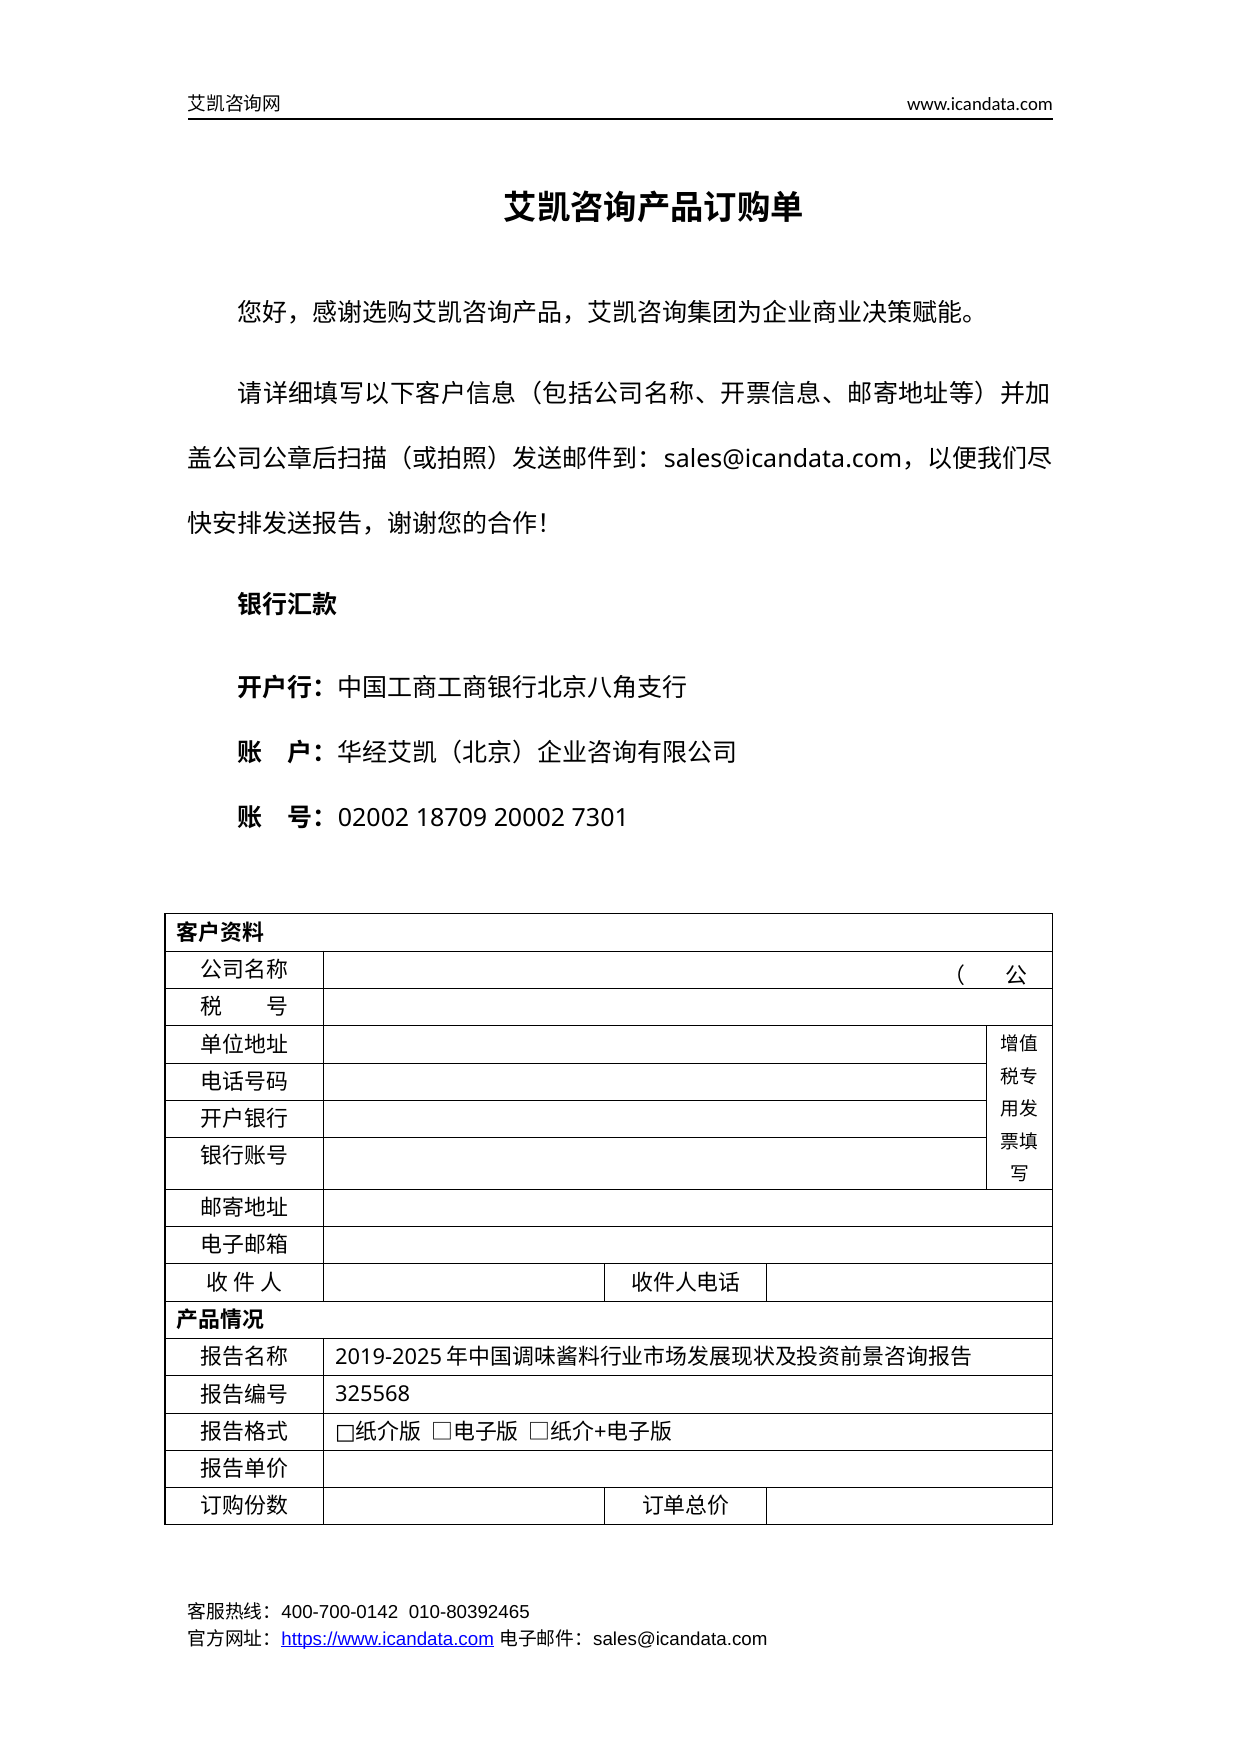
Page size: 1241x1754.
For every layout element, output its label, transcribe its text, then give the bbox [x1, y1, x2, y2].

table_cell [324, 1227, 1052, 1263]
table_cell 订单总价 [605, 1488, 766, 1524]
text 请详细填写以下客户信息（包括公司名称、开票信息、邮寄地址等）并加盖公司公章后扫描（或拍照）发送邮件到：sales@icandata.com，以便我们尽快安排发送报告，谢谢您的合作！ [187, 359, 1053, 554]
table_cell 邮寄地址 [166, 1190, 323, 1226]
table_header 客户资料 [166, 914, 1052, 951]
text 账 户：华经艾凯（北京）企业咨询有限公司 [187, 718, 1053, 783]
table_cell [767, 1264, 1052, 1301]
table_cell 单位地址 [166, 1026, 323, 1062]
table_cell [324, 1451, 1052, 1487]
table_cell [324, 1026, 986, 1062]
table_cell 电子邮箱 [166, 1227, 323, 1263]
table_cell [324, 1488, 604, 1524]
table_cell 公司名称 [166, 952, 323, 988]
table_cell 报告编号 [166, 1376, 323, 1412]
table_cell 银行账号 [166, 1138, 323, 1189]
table_cell [324, 1064, 986, 1100]
table_cell [324, 989, 1052, 1025]
table_cell □纸介版 □电子版 □纸介+电子版 [324, 1414, 1052, 1450]
text 艾凯咨询产品订购单 [187, 172, 1053, 237]
table_cell 报告单价 [166, 1451, 323, 1487]
table_cell [767, 1488, 1052, 1524]
text 开户行：中国工商工商银行北京八角支行 [187, 653, 1053, 718]
table_cell [324, 1190, 1052, 1226]
table_cell 电话号码 [166, 1064, 323, 1100]
text 银行汇款 [187, 570, 1053, 635]
table_cell 开户银行 [166, 1101, 323, 1137]
table_cell 325568 [324, 1376, 1052, 1412]
table_cell 收件人电话 [605, 1264, 766, 1301]
table_cell 收 件 人 [166, 1264, 323, 1301]
table_cell [324, 1138, 986, 1189]
table_cell 报告格式 [166, 1414, 323, 1450]
table_cell [324, 952, 1052, 988]
table_cell 报告名称 [166, 1339, 323, 1375]
text 您好，感谢选购艾凯咨询产品，艾凯咨询集团为企业商业决策赋能。 [187, 278, 1053, 343]
table_cell [324, 1101, 986, 1137]
table_cell 订购份数 [166, 1488, 323, 1524]
table_cell [324, 1264, 604, 1301]
table_cell 增值税专用发票填写 [987, 1026, 1052, 1189]
table_cell 2019-2025年中国调味酱料行业市场发展现状及投资前景咨询报告 [324, 1339, 1052, 1375]
table_cell 产品情况 [166, 1302, 1052, 1338]
text 账 号：02002 18709 20002 7301 [187, 783, 1053, 848]
table_cell 税 号 [166, 989, 323, 1025]
